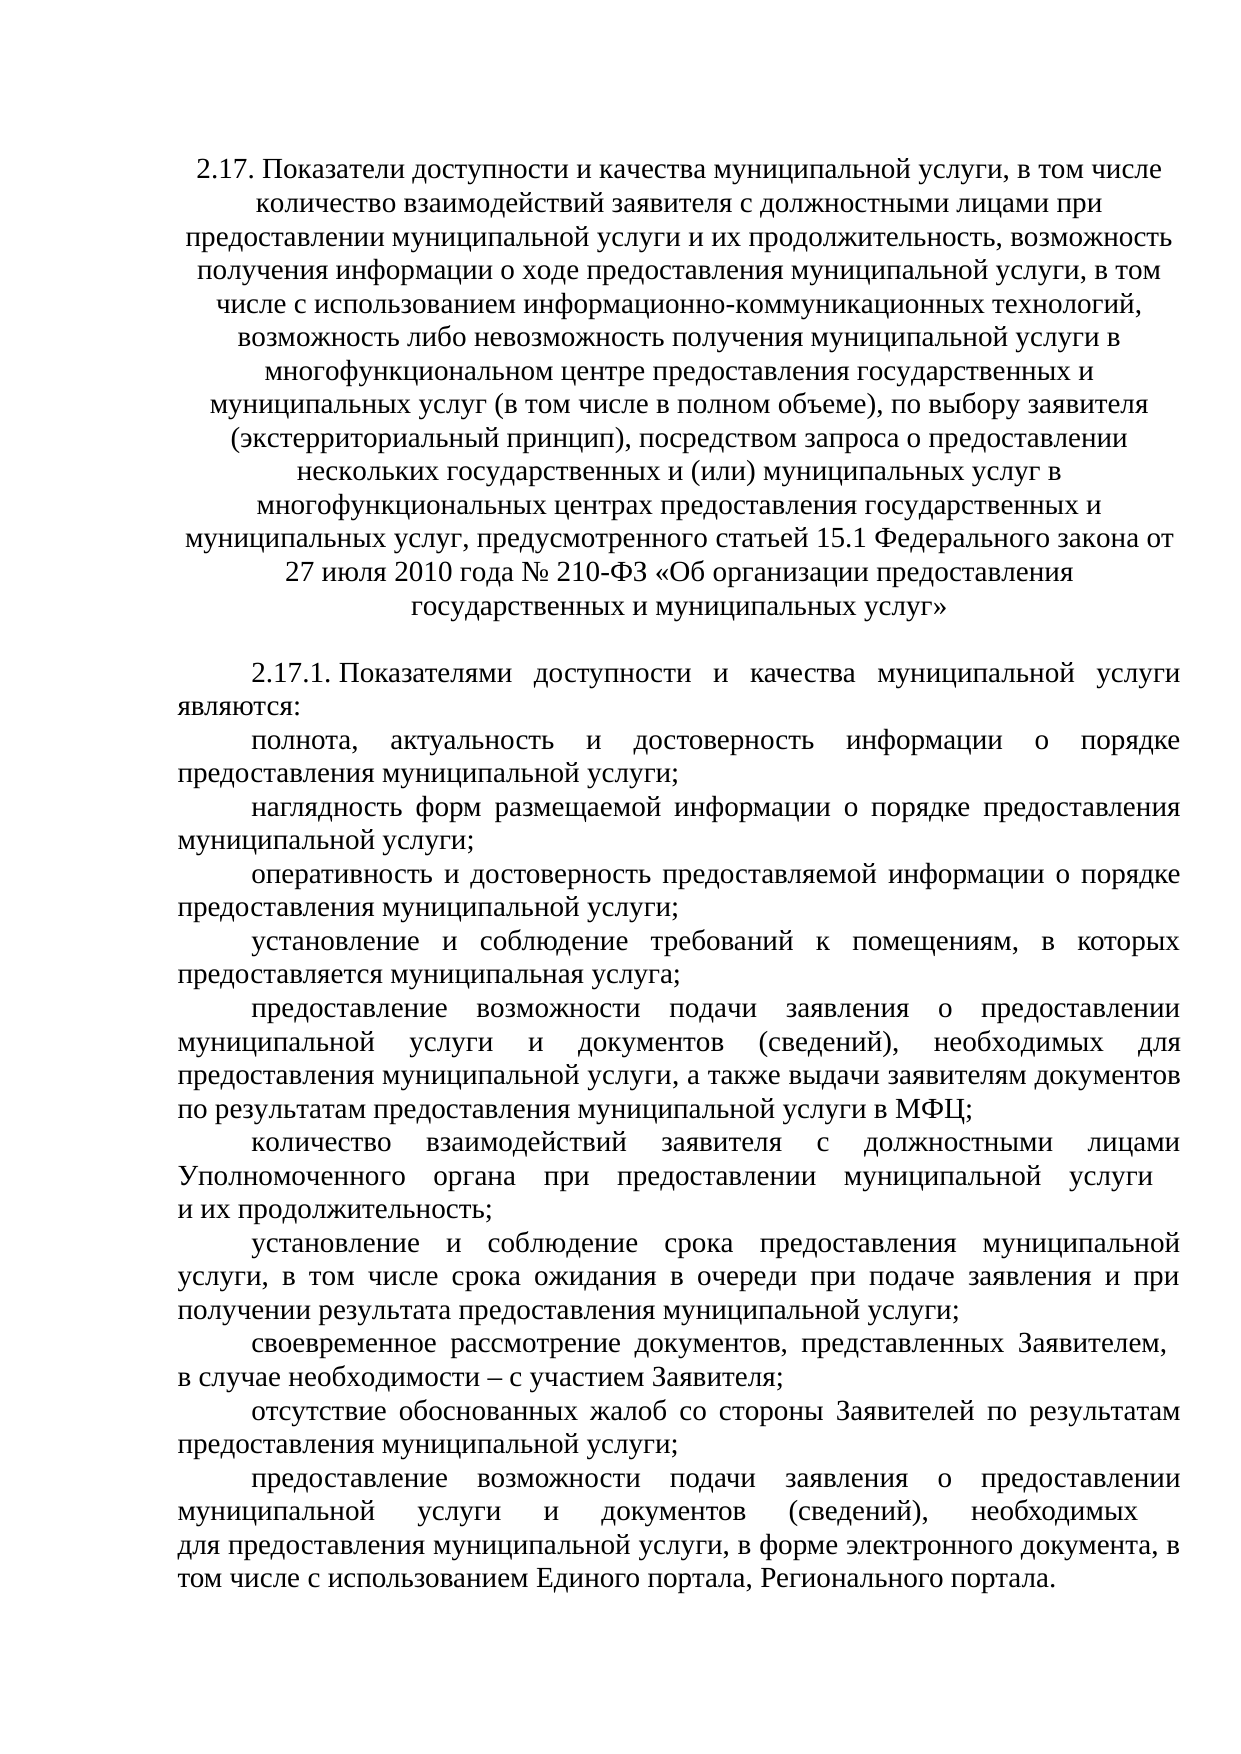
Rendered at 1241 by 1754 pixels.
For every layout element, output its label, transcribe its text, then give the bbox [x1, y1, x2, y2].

text предоставление возможности подачи заявления о предоставлении муниципальной услуги и документов (сведений), необходимых для предоставления муниципальной услуги, а также выдачи заявителям документов по результатам предоставления муниципальной услуги в МФЦ; [177, 990, 1181, 1124]
text 2.17. Показатели доступности и качества муниципальной услуги, в том числе количество взаимодействий заявителя с должностными лицами при предоставлении муниципальной услуги и их продолжительность, возможность получения информации о ходе предоставления муниципальной услуги, в том числе с использованием информационно-коммуникационных технологий, возможность либо невозможность получения муниципальной услуги в многофункциональном центре предоставления государственных и муниципальных услуг (в том числе в полном объеме), по выбору заявителя (экстерриториальный принцип), посредством запроса о предоставлении нескольких государственных и (или) муниципальных услуг в многофункциональных центрах предоставления государственных и муниципальных услуг, предусмотренного статьей 15.1 Федерального закона от 27 июля 2010 года № 210-ФЗ «Об организации предоставления государственных и муниципальных услуг» [177, 152, 1181, 621]
text установление и соблюдение срока предоставления муниципальной услуги, в том числе срока ожидания в очереди при подаче заявления и при получении результата предоставления муниципальной услуги; [177, 1225, 1181, 1326]
text установление и соблюдение требований к помещениям, в которых предоставляется муниципальная услуга; [177, 923, 1181, 990]
text предоставление возможности подачи заявления о предоставлении муниципальной услуги и документов (сведений), необходимых для предоставления муниципальной услуги, в форме электронного документа, в том числе с использованием Единого портала, Регионального портала. [177, 1460, 1181, 1594]
text 2.17.1. Показателями доступности и качества муниципальной услуги являются: [177, 655, 1181, 722]
text полнота, актуальность и достоверность информации о порядке предоставления муниципальной услуги; [177, 722, 1181, 789]
text оперативность и достоверность предоставляемой информации о порядке предоставления муниципальной услуги; [177, 856, 1181, 923]
text отсутствие обоснованных жалоб со стороны Заявителей по результатам предоставления муниципальной услуги; [177, 1393, 1181, 1460]
text наглядность форм размещаемой информации о порядке предоставления муниципальной услуги; [177, 789, 1181, 856]
text своевременное рассмотрение документов, представленных Заявителем, в случае необходимости – с участием Заявителя; [177, 1326, 1181, 1393]
text количество взаимодействий заявителя с должностными лицами Уполномоченного органа при предоставлении муниципальной услуги и их продолжительность; [177, 1124, 1181, 1225]
